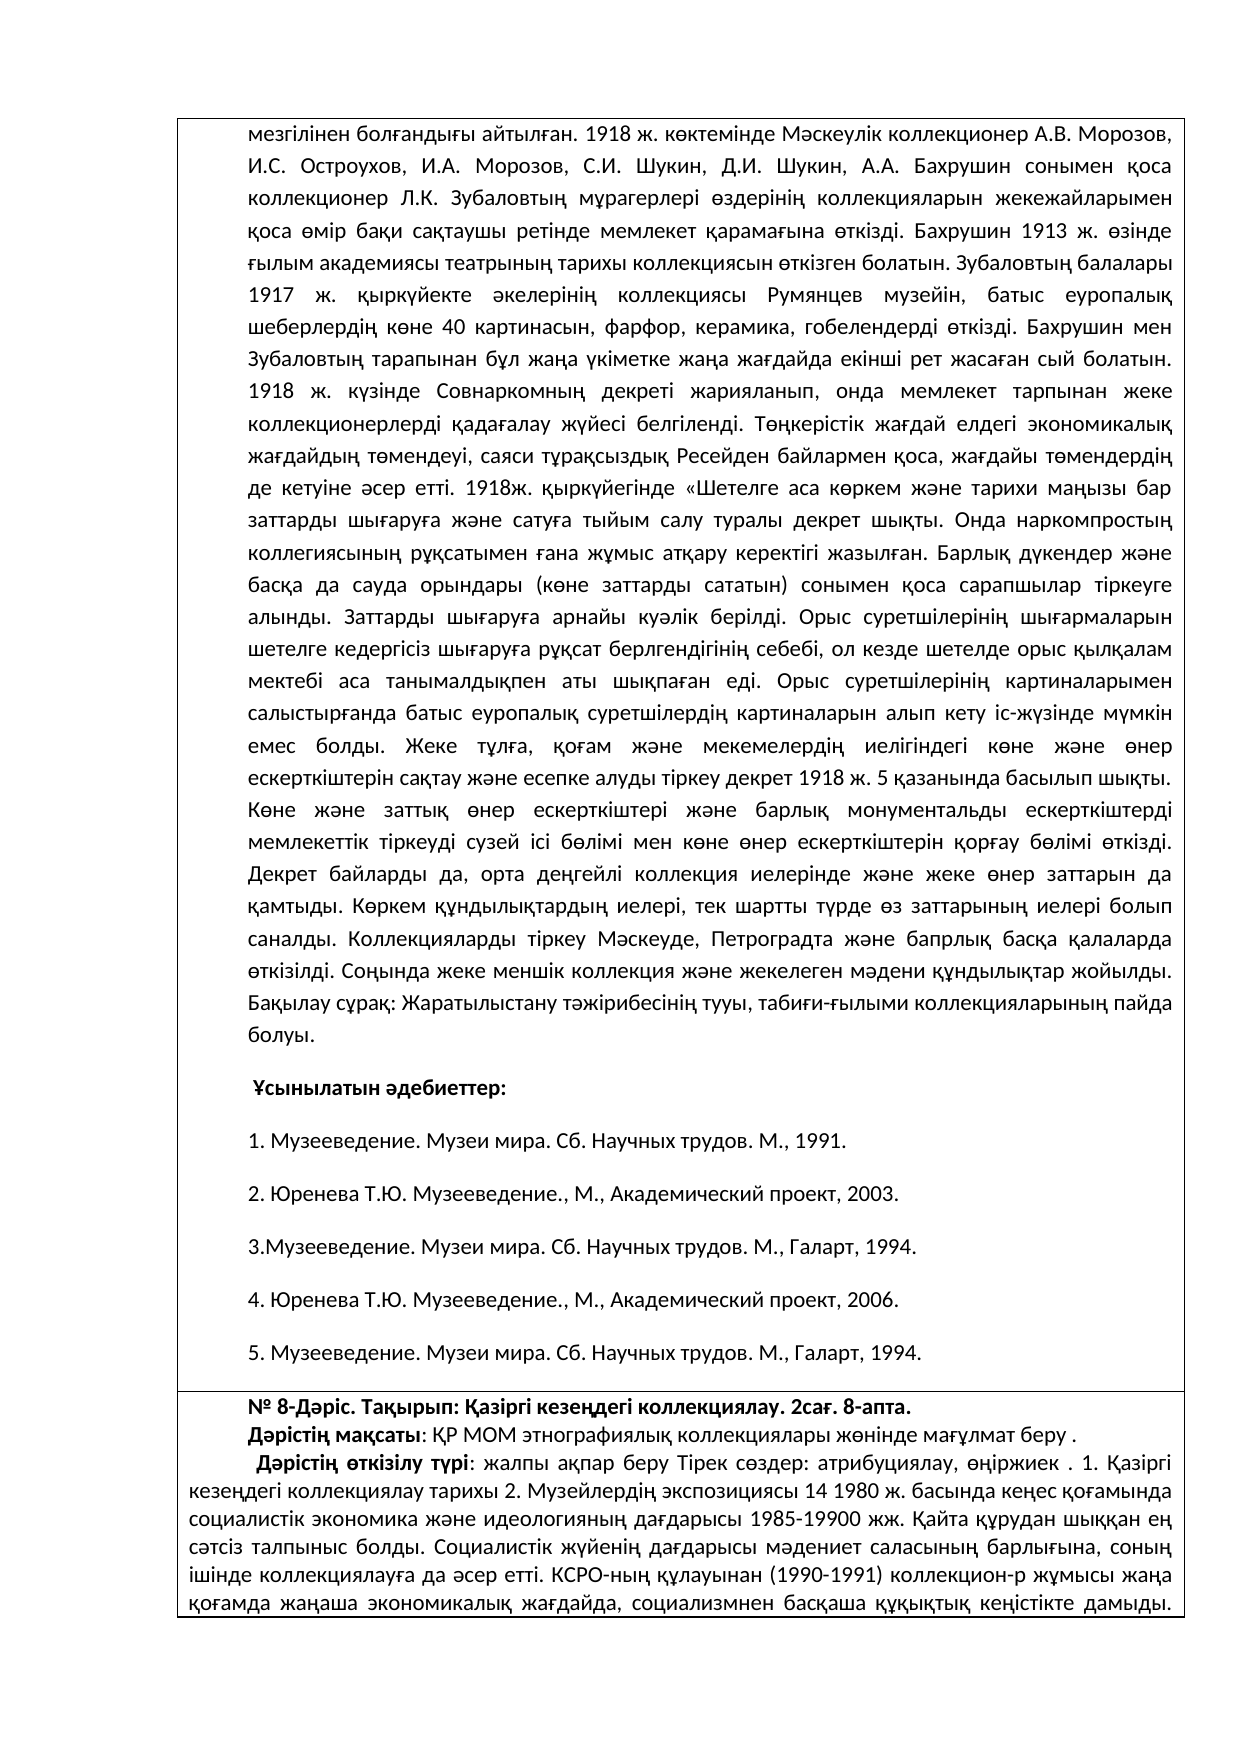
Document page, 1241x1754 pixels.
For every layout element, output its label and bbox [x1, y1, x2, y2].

table_cell [178, 119, 1184, 1391]
table_cell [178, 1392, 1184, 1616]
